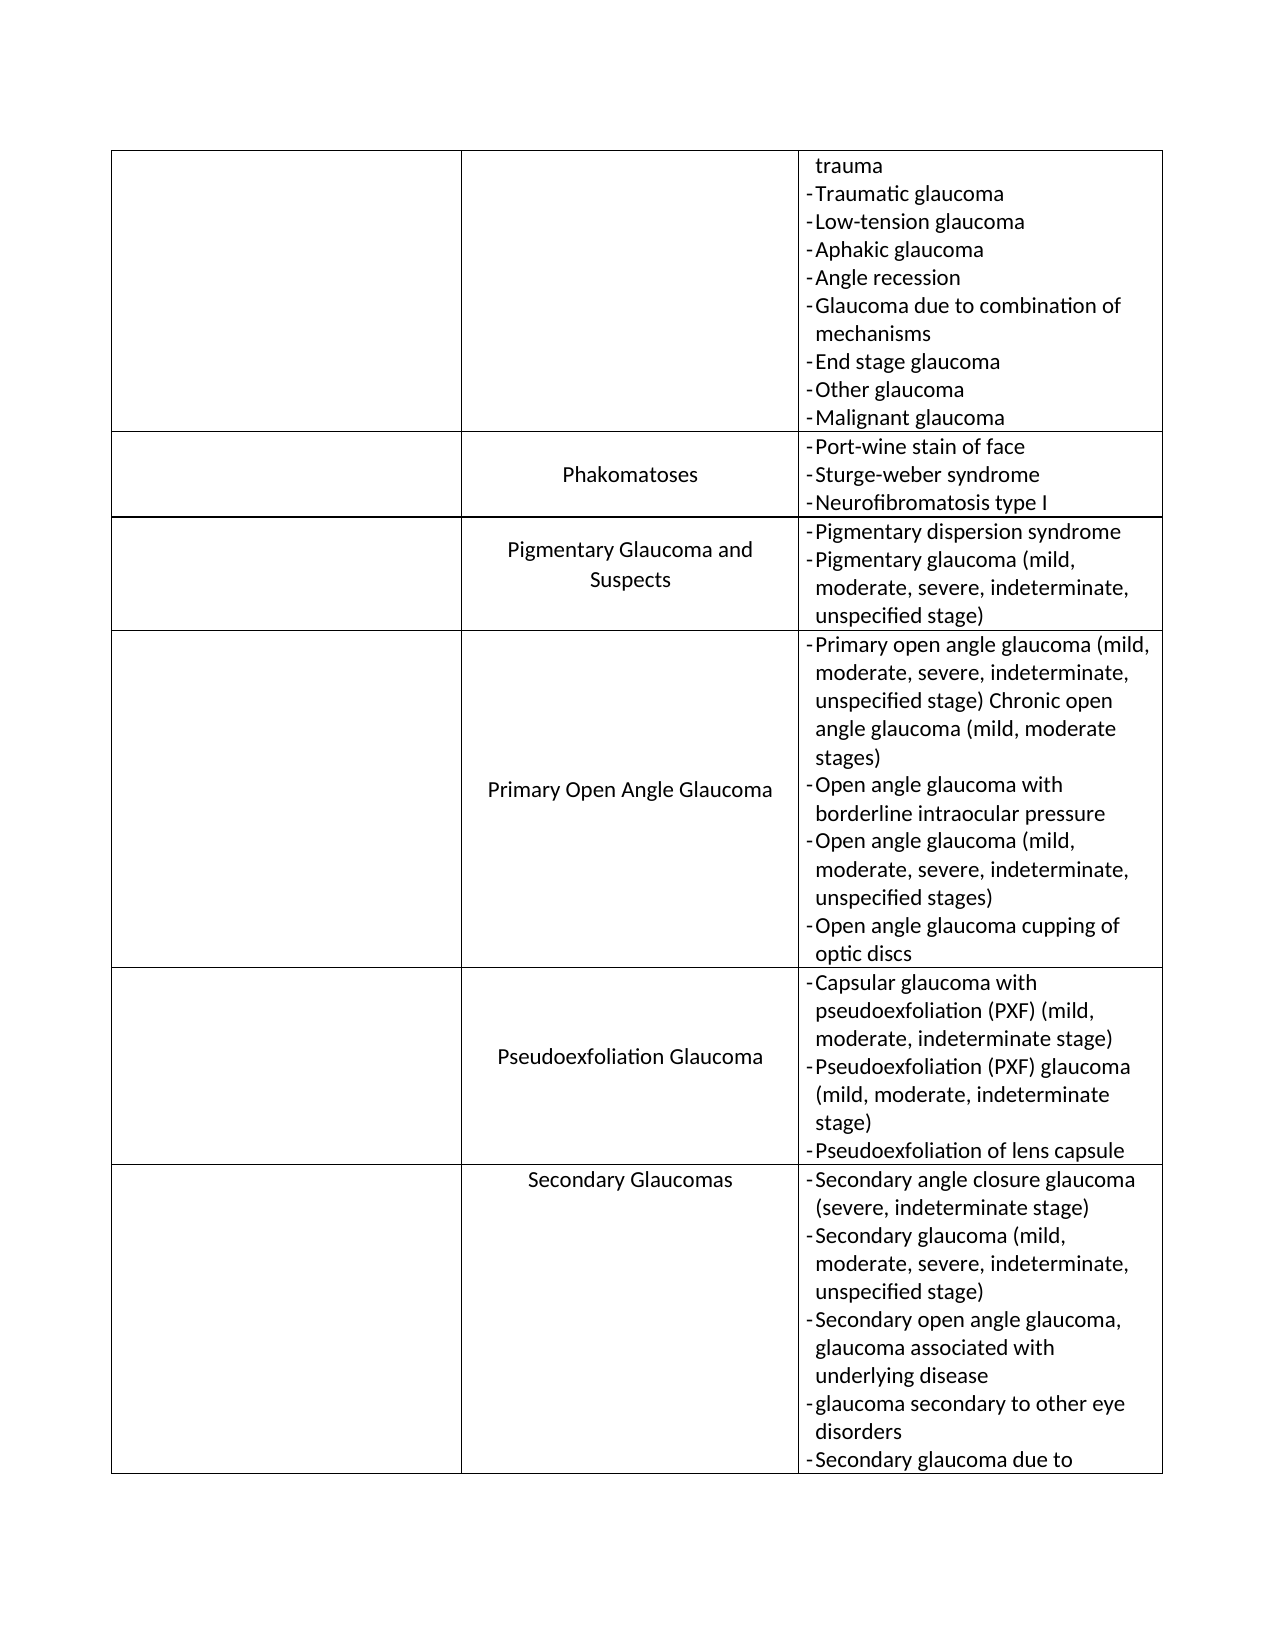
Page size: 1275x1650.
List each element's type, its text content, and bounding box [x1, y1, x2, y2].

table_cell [462, 151, 798, 431]
table_cell [112, 151, 461, 431]
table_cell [799, 1165, 1162, 1473]
table_cell Phakomatoses [462, 432, 798, 516]
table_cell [799, 151, 1162, 431]
table_cell Secondary Glaucomas [462, 1165, 798, 1473]
table_cell [112, 518, 461, 629]
table_cell Pigmentary Glaucoma and Suspects [462, 518, 798, 629]
table_cell [112, 432, 461, 516]
table_cell [112, 1165, 461, 1473]
table_cell [112, 631, 461, 967]
table_cell Primary Open Angle Glaucoma [462, 631, 798, 967]
table_cell [112, 968, 461, 1164]
table_cell Capsular glaucoma with pseudoexfoliation (PXF) (mild, moderate, indeterminate stage) Pseudoexfoliation (PXF) glaucoma (mild, moderate, indeterminate stage) Pseudoexfoliation of lens capsule [799, 968, 1162, 1164]
table_cell Pigmentary dispersion syndrome Pigmentary glaucoma (mild, moderate, severe, indeterminate, unspecified stage) [799, 518, 1162, 629]
table_cell Port-wine stain of face Sturge-weber syndrome Neurofibromatosis type I [799, 432, 1162, 516]
table_cell Primary open angle glaucoma (mild, moderate, severe, indeterminate, unspecified stage) Chronic open angle glaucoma (mild, moderate stages) Open angle glaucoma with borderline intraocular pressure Open angle glaucoma (mild, moderate, severe, indeterminate, unspecified stages) Open angle glaucoma cupping of optic discs [799, 631, 1162, 967]
table_cell Pseudoexfoliation Glaucoma [462, 968, 798, 1164]
